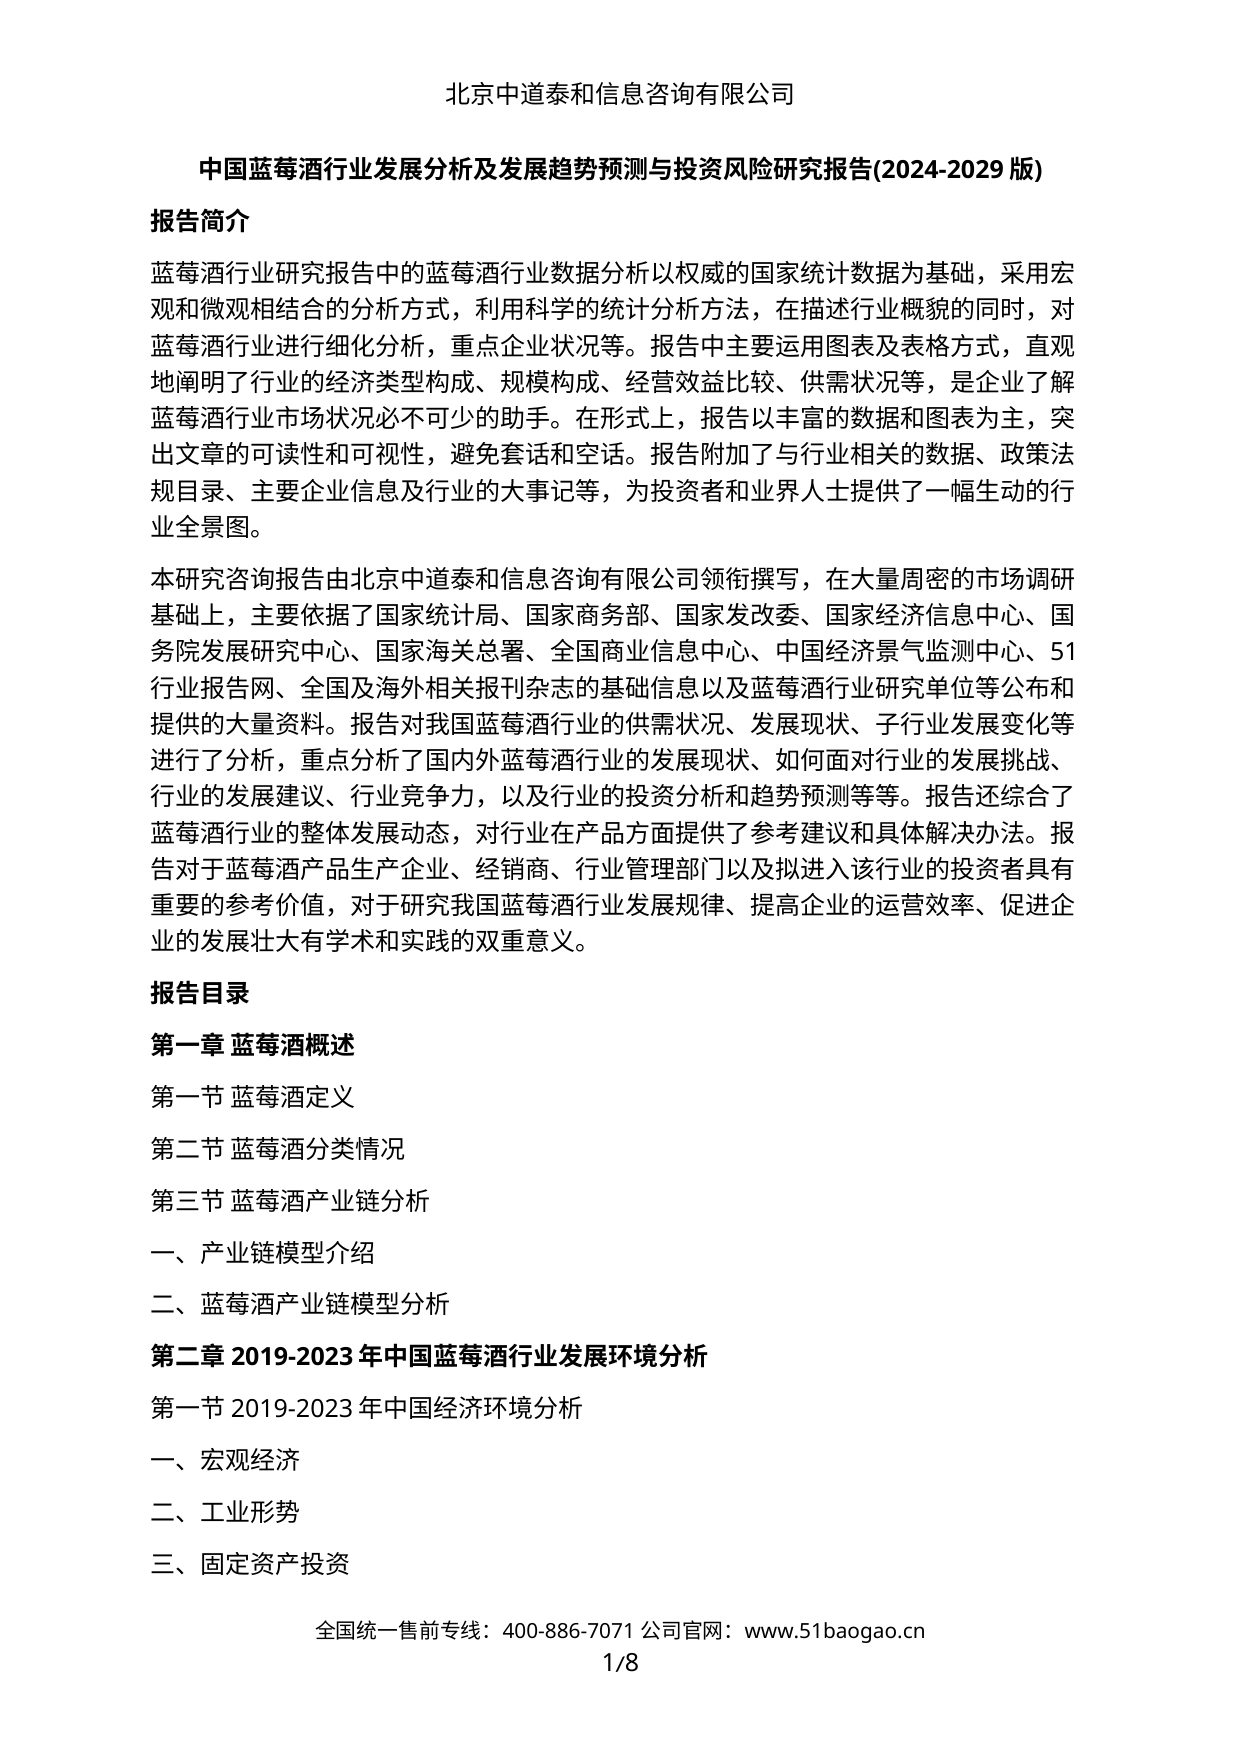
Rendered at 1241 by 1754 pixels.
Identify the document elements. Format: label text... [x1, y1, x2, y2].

text 报告目录 [150, 974, 1090, 1010]
text 蓝莓酒行业研究报告中的蓝莓酒行业数据分析以权威的国家统计数据为基础，采用宏观和微观相结合的分析方式，利用科学的统计分析方法，在描述行业概貌的同时，对蓝莓酒行业进行细化分析，重点企业状况等。报告中主要运用图表及表格方式，直观地阐明了行业的经济类型构成、规模构成、经营效益比较、供需状况等，是企业了解蓝莓酒行业市场状况必不可少的助手。在形式上，报告以丰富的数据和图表为主，突出文章的可读性和可视性，避免套话和空话。报告附加了与行业相关的数据、政策法规目录、主要企业信息及行业的大事记等，为投资者和业界人士提供了一幅生动的行业全景图。 [150, 254, 1090, 544]
text 一、宏观经济 [150, 1441, 1090, 1477]
text 第一章 蓝莓酒概述 [150, 1026, 1090, 1062]
text 第二节 蓝莓酒分类情况 [150, 1129, 1090, 1166]
text 本研究咨询报告由北京中道泰和信息咨询有限公司领衔撰写，在大量周密的市场调研基础上，主要依据了国家统计局、国家商务部、国家发改委、国家经济信息中心、国务院发展研究中心、国家海关总署、全国商业信息中心、中国经济景气监测中心、51行业报告网、全国及海外相关报刊杂志的基础信息以及蓝莓酒行业研究单位等公布和提供的大量资料。报告对我国蓝莓酒行业的供需状况、发展现状、子行业发展变化等进行了分析，重点分析了国内外蓝莓酒行业的发展现状、如何面对行业的发展挑战、行业的发展建议、行业竞争力，以及行业的投资分析和趋势预测等等。报告还综合了蓝莓酒行业的整体发展动态，对行业在产品方面提供了参考建议和具体解决办法。报告对于蓝莓酒产品生产企业、经销商、行业管理部门以及拟进入该行业的投资者具有重要的参考价值，对于研究我国蓝莓酒行业发展规律、提高企业的运营效率、促进企业的发展壮大有学术和实践的双重意义。 [150, 559, 1090, 958]
text 二、蓝莓酒产业链模型分析 [150, 1285, 1090, 1321]
text 第二章 2019-2023年中国蓝莓酒行业发展环境分析 [150, 1337, 1090, 1373]
text 第一节 2019-2023年中国经济环境分析 [150, 1389, 1090, 1425]
text 第一节 蓝莓酒定义 [150, 1077, 1090, 1114]
text 报告简介 [150, 202, 1090, 238]
text 中国蓝莓酒行业发展分析及发展趋势预测与投资风险研究报告(2024-2029版) [150, 150, 1090, 186]
text 二、工业形势 [150, 1492, 1090, 1529]
text 第三节 蓝莓酒产业链分析 [150, 1181, 1090, 1217]
text 一、产业链模型介绍 [150, 1233, 1090, 1269]
text 三、固定资产投资 [150, 1544, 1090, 1581]
